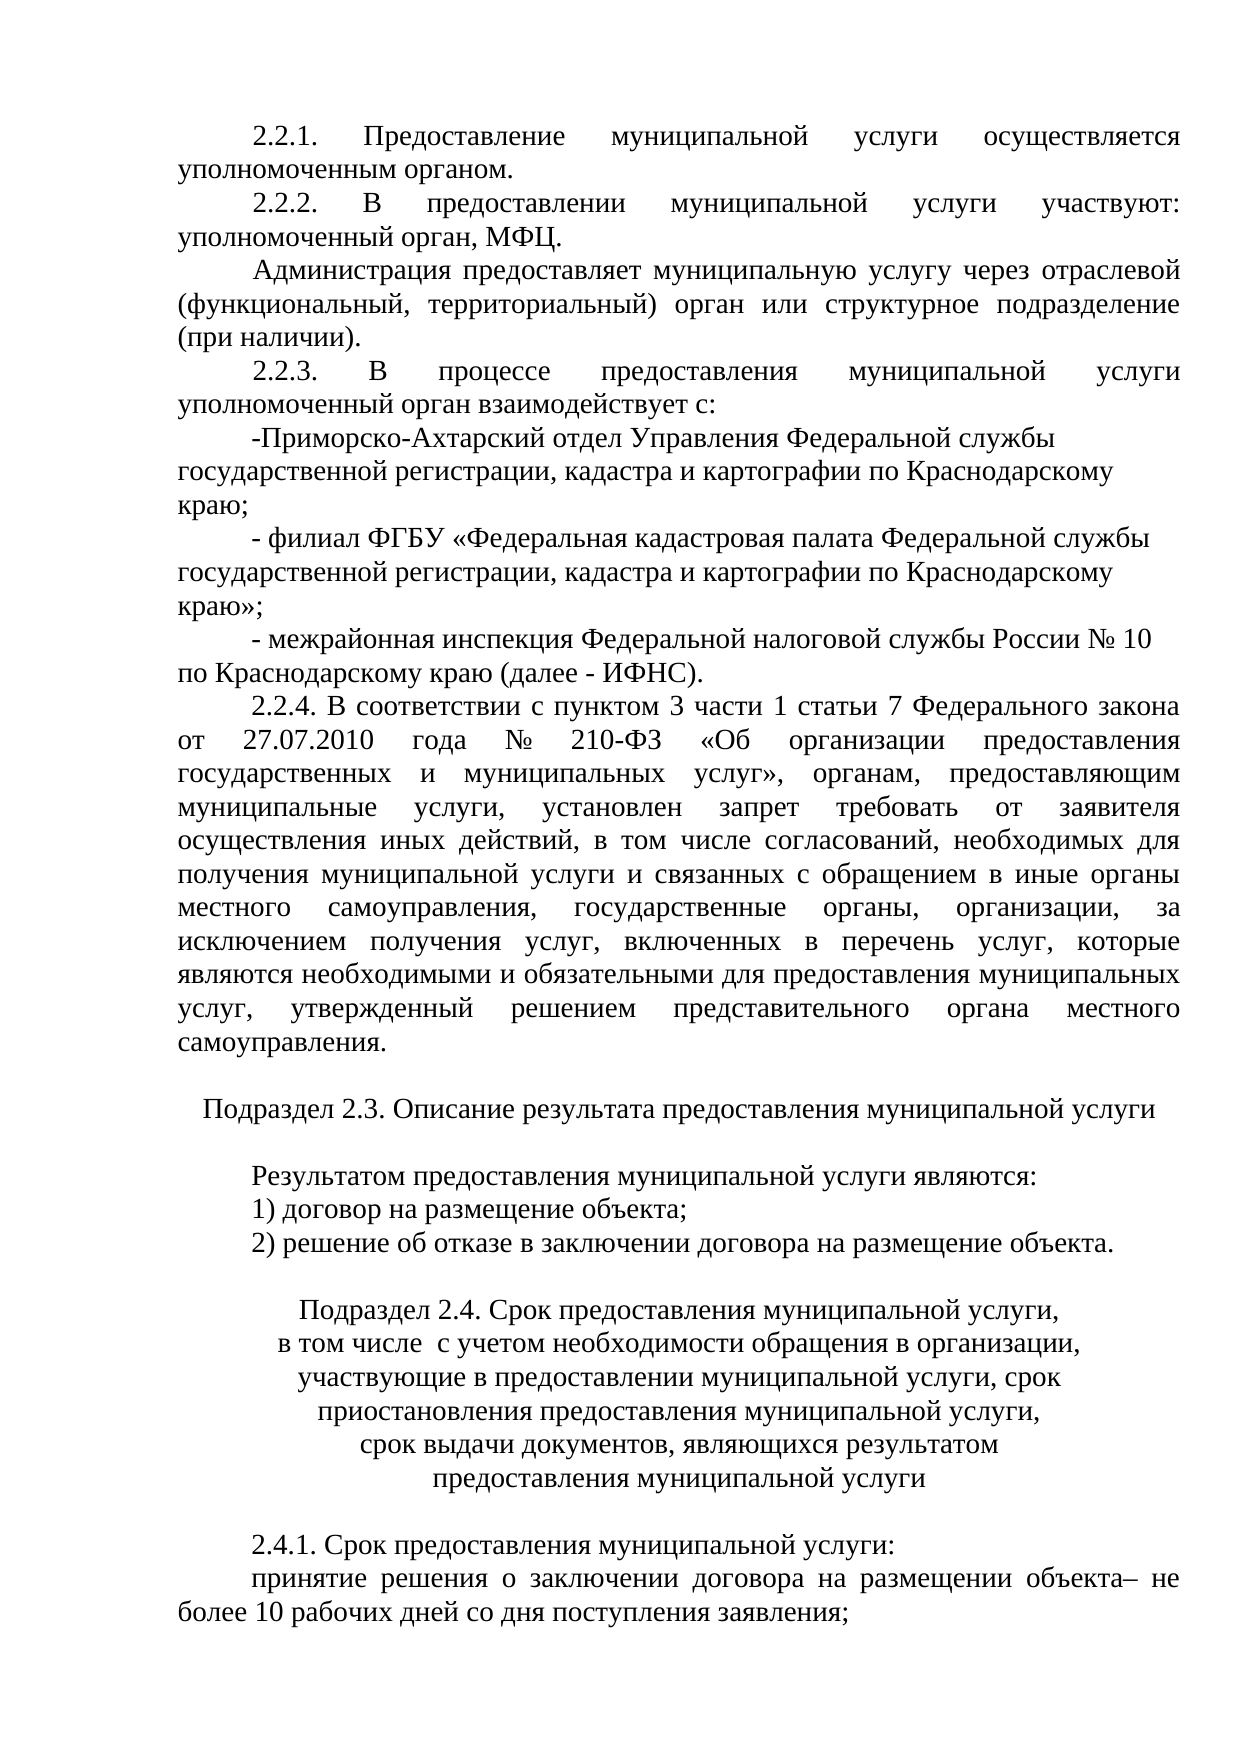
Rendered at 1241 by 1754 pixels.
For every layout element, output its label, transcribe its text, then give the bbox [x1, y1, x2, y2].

text Подраздел 2.4. Срок предоставления муниципальной услуги, [177, 1292, 1181, 1326]
text участвующие в предоставлении муниципальной услуги, срок [177, 1359, 1181, 1393]
text 2.4.1. Срок предоставления муниципальной услуги: [177, 1527, 1181, 1560]
text - межрайонная инспекция Федеральной налоговой службы России № 10 по Краснодарскому краю (далее - ИФНС). [177, 621, 1181, 688]
text Подраздел 2.3. Описание результата предоставления муниципальной услуги [177, 1091, 1181, 1124]
text - филиал ФГБУ «Федеральная кадастровая палата Федеральной службы государственной регистрации, кадастра и картографии по Краснодарскому краю»; [177, 521, 1181, 621]
text в том числе с учетом необходимости обращения в организации, [177, 1326, 1181, 1359]
text 2.2.1. Предоставление муниципальной услуги осуществляется уполномоченным органом. [177, 118, 1181, 185]
text 2.2.3. В процессе предоставления муниципальной услуги уполномоченный орган взаимодействует с: [177, 353, 1181, 420]
text предоставления муниципальной услуги [177, 1460, 1181, 1493]
text 2.2.4. В соответствии с пунктом 3 части 1 статьи 7 Федерального закона от 27.07.2010 года № 210-ФЗ «Об организации предоставления государственных и муниципальных услуг», органам, предоставляющим муниципальные услуги, установлен запрет требовать от заявителя осуществления иных действий, в том числе согласований, необходимых для получения муниципальной услуги и связанных с обращением в иные органы местного самоуправления, государственные органы, организации, за исключением получения услуг, включенных в перечень услуг, которые являются необходимыми и обязательными для предоставления муниципальных услуг, утвержденный решением представительного органа местного самоуправления. [177, 688, 1181, 1057]
text Администрация предоставляет муниципальную услугу через отраслевой (функциональный, территориальный) орган или структурное подразделение (при наличии). [177, 252, 1181, 353]
text 2.2.2. В предоставлении муниципальной услуги участвуют: уполномоченный орган, МФЦ. [177, 185, 1181, 252]
text Результатом предоставления муниципальной услуги являются: [177, 1158, 1181, 1191]
text -Приморско-Ахтарский отдел Управления Федеральной службы государственной регистрации, кадастра и картографии по Краснодарскому краю; [177, 420, 1181, 521]
text принятие решения о заключении договора на размещении объекта– не более 10 рабочих дней со дня поступления заявления; [177, 1560, 1181, 1627]
text срок выдачи документов, являющихся результатом [177, 1426, 1181, 1460]
text 1) договор на размещение объекта; [177, 1191, 1181, 1225]
text приостановления предоставления муниципальной услуги, [177, 1393, 1181, 1426]
text 2) решение об отказе в заключении договора на размещение объекта. [177, 1225, 1181, 1258]
